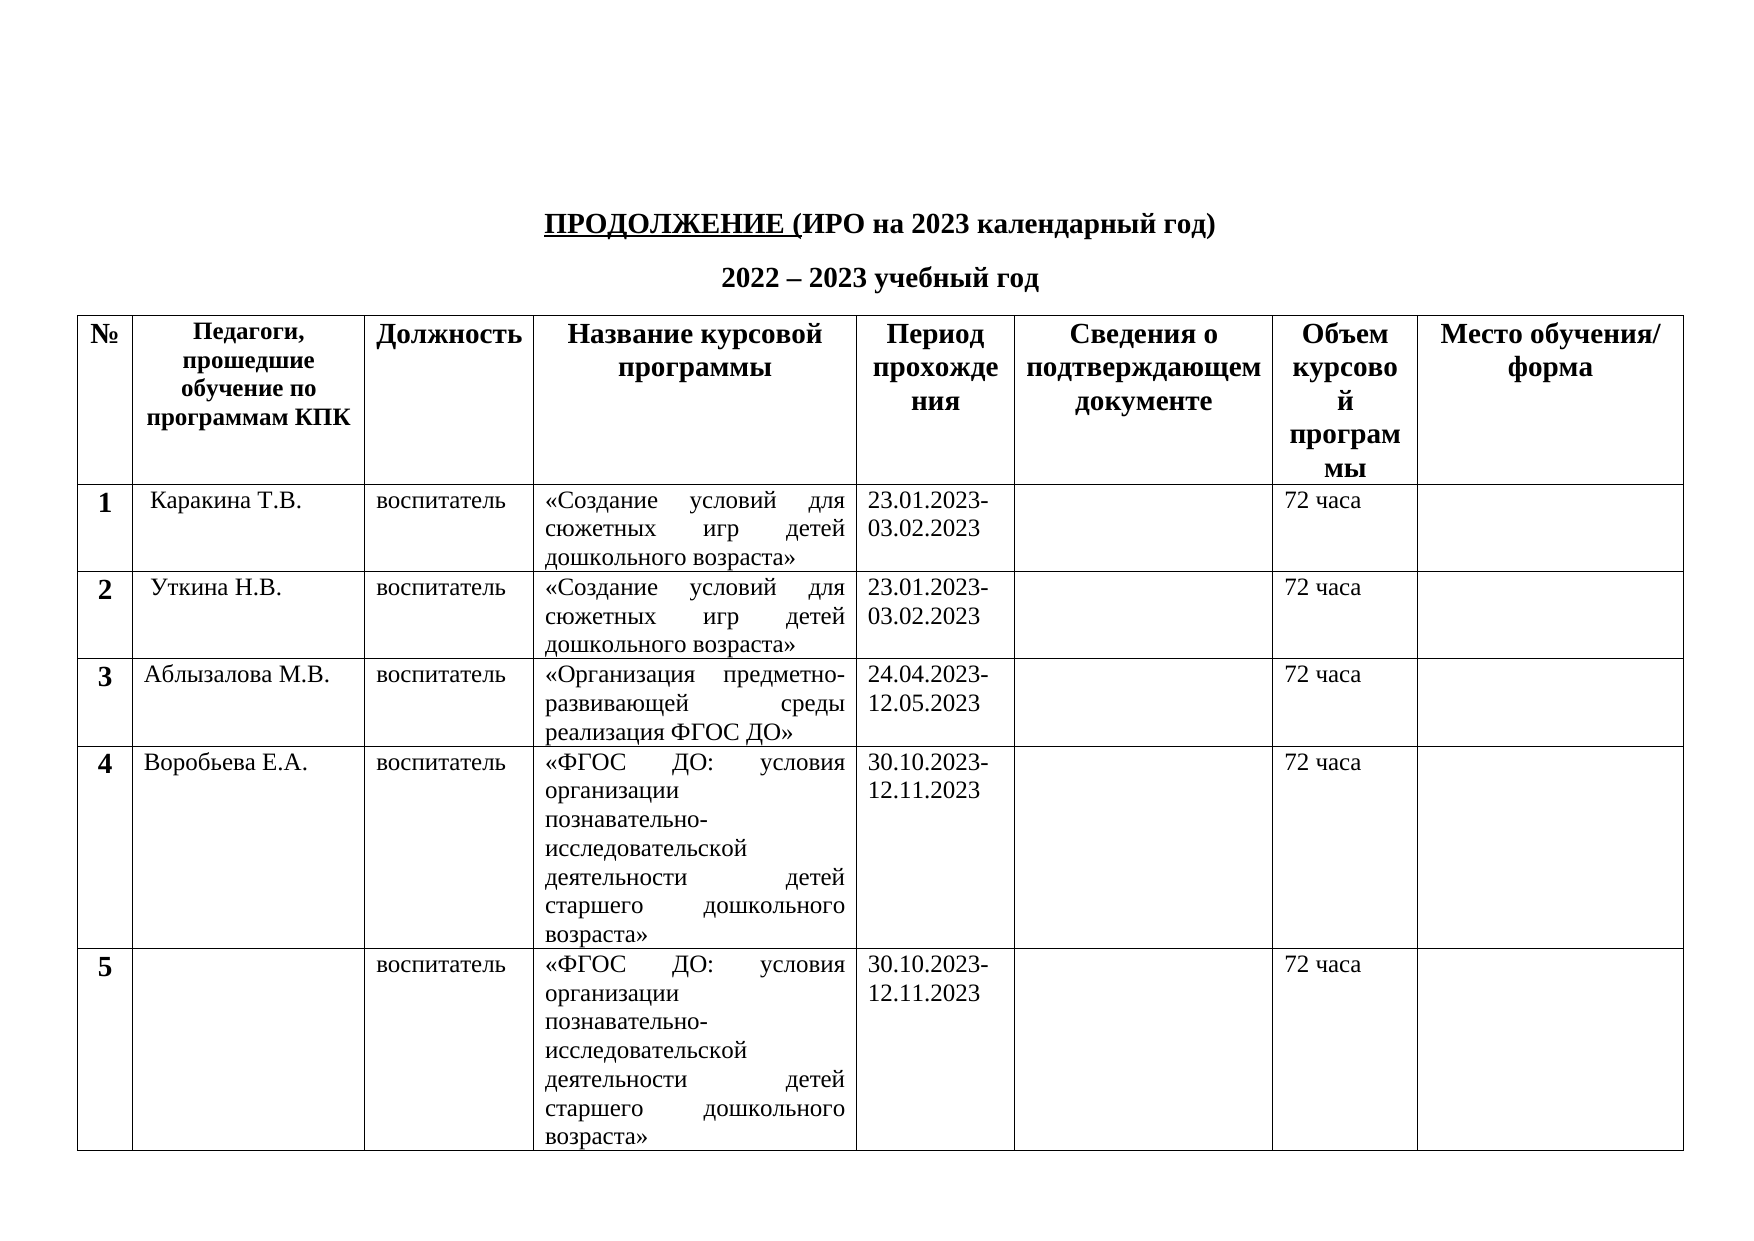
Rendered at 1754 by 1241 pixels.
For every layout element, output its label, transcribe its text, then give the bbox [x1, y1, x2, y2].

table_cell воспитатель [365, 572, 533, 658]
table_cell «ФГОС ДО: условия организации познавательно-исследовательской деятельности детей старшего дошкольного возраста» [534, 949, 856, 1150]
table_cell [1015, 659, 1272, 746]
table_cell 30.10.2023- 12.11.2023 [857, 747, 1014, 948]
table_header Педагоги, прошедшие обучение по программам КПК [133, 316, 364, 484]
table_cell «ФГОС ДО: условия организации познавательно-исследовательской деятельности детей старшего дошкольного возраста» [534, 747, 856, 948]
table_cell воспитатель [365, 659, 533, 746]
table_cell 23.01.2023- 03.02.2023 [857, 485, 1014, 571]
table_cell 72 часа [1273, 572, 1417, 658]
table_header № [78, 316, 132, 484]
table_cell «Организация предметно-развивающей среды реализация ФГОС ДО» [534, 659, 856, 746]
table_header Название курсовой программы [534, 316, 856, 484]
table_cell воспитатель [365, 485, 533, 571]
table_cell [1418, 747, 1683, 948]
table_header Место обучения/ форма [1418, 316, 1683, 484]
table_cell 30.10.2023- 12.11.2023 [857, 949, 1014, 1150]
table_cell 5 [78, 949, 132, 1150]
table_cell [1015, 747, 1272, 948]
table_cell 2 [78, 572, 132, 658]
text 2022 – 2023 учебный год [89, 261, 1671, 294]
table_cell [1015, 949, 1272, 1150]
table_cell 3 [78, 659, 132, 746]
table_header Объем курсовой программы [1273, 316, 1417, 484]
table_cell [1015, 572, 1272, 658]
table_cell [1418, 659, 1683, 746]
table_cell 72 часа [1273, 485, 1417, 571]
table_header Сведения о подтверждающем документе [1015, 316, 1272, 484]
table_cell [1418, 572, 1683, 658]
table_cell 72 часа [1273, 747, 1417, 948]
table_cell 1 [78, 485, 132, 571]
table_cell «Создание условий для сюжетных игр детей дошкольного возраста» [534, 485, 856, 571]
table_header Должность [365, 316, 533, 484]
table_cell [133, 949, 364, 1150]
table_cell 4 [78, 747, 132, 948]
table_cell 23.01.2023- 03.02.2023 [857, 572, 1014, 658]
table_cell воспитатель [365, 949, 533, 1150]
table_cell Воробьева Е.А. [133, 747, 364, 948]
table_cell «Создание условий для сюжетных игр детей дошкольного возраста» [534, 572, 856, 658]
table_cell [1015, 485, 1272, 571]
table_cell [1418, 949, 1683, 1150]
table_cell 72 часа [1273, 949, 1417, 1150]
table_cell Аблызалова М.В. [133, 659, 364, 746]
table_cell [1418, 485, 1683, 571]
text ПРОДОЛЖЕНИЕ (ИРО на 2023 календарный год) [89, 206, 1671, 240]
table_cell 24.04.2023- 12.05.2023 [857, 659, 1014, 746]
table_cell Уткина Н.В. [133, 572, 364, 658]
table_cell воспитатель [365, 747, 533, 948]
table_header Период прохождения [857, 316, 1014, 484]
table_cell Каракина Т.В. [133, 485, 364, 571]
table_cell 72 часа [1273, 659, 1417, 746]
